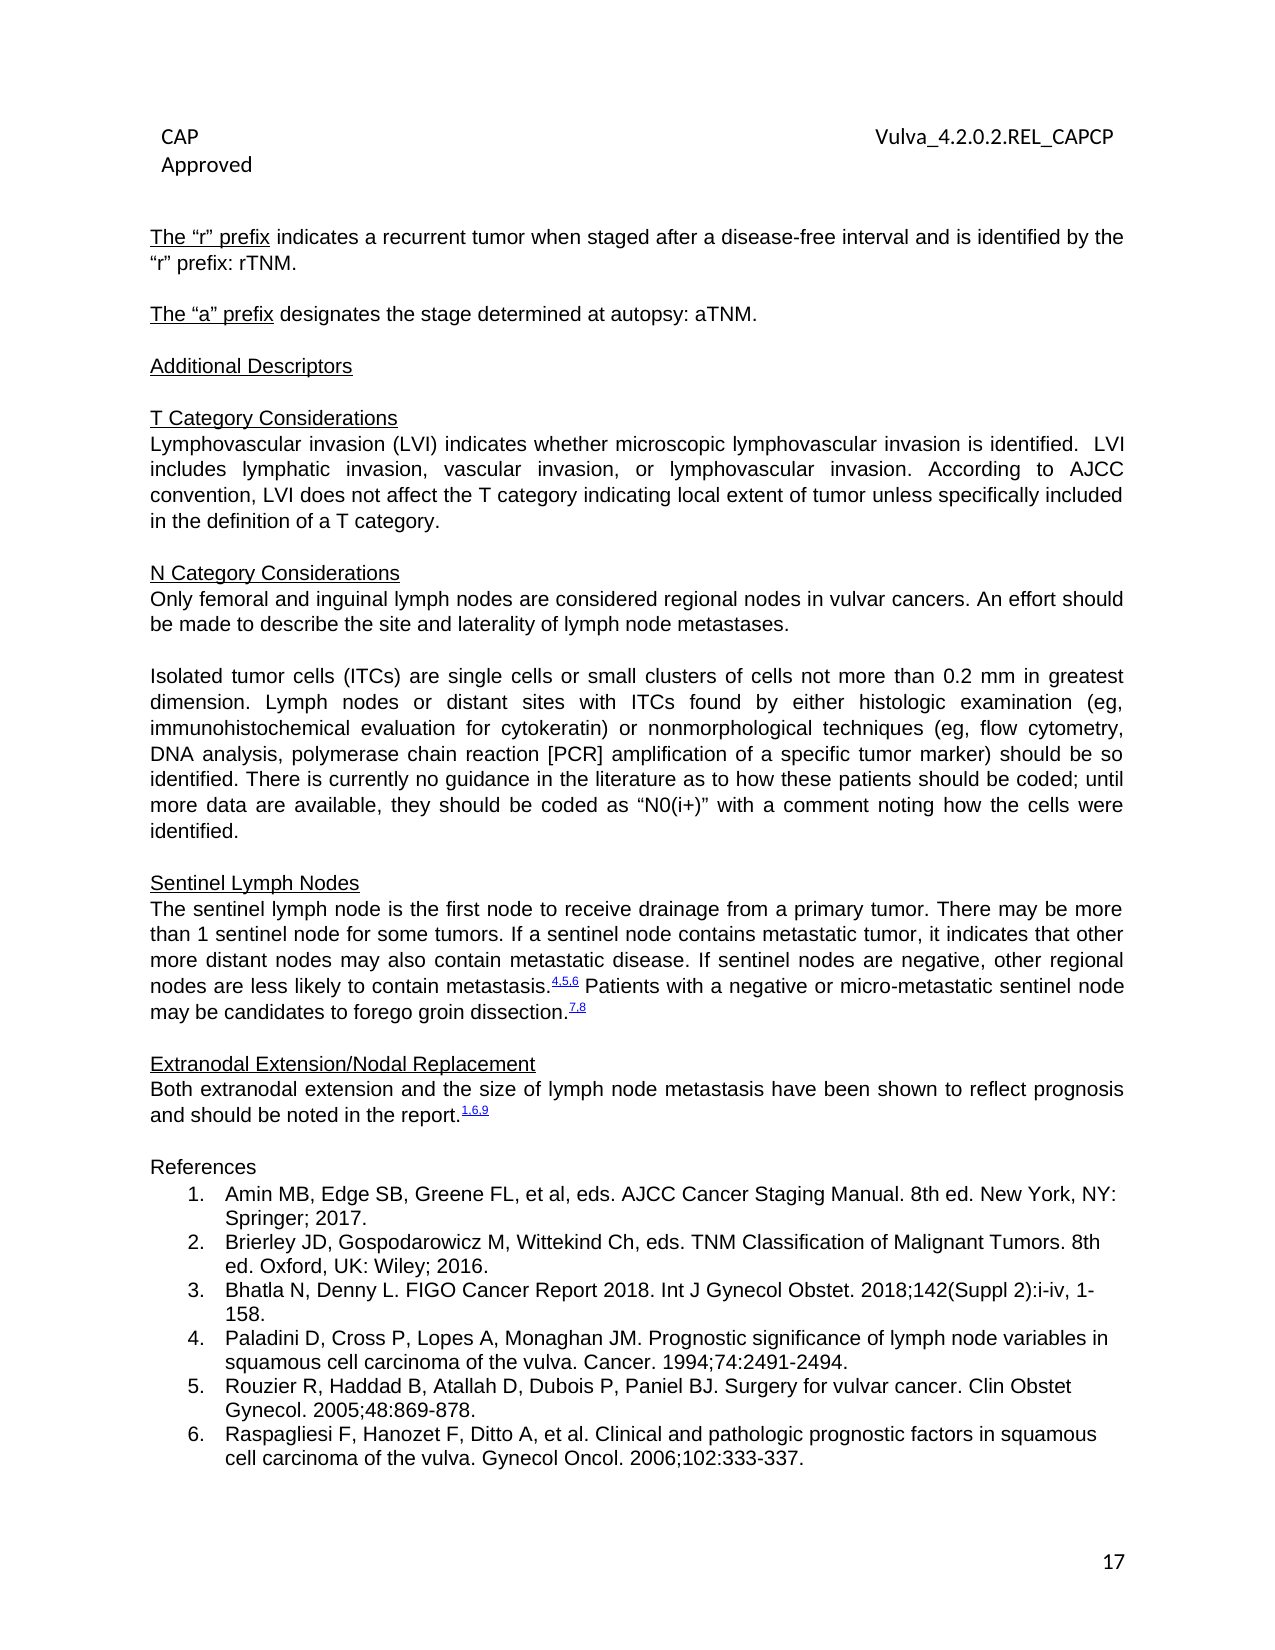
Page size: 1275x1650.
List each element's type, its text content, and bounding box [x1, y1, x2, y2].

list Bhatla N, Denny L. FIGO Cancer Report 2018. Int J Gynecol Obstet. 2018;142(Suppl 2):i-iv, 1-158. [187, 1278, 1122, 1326]
list Raspagliesi F, Hanozet F, Ditto A, et al. Clinical and pathologic prognostic factors in squamous cell carcinoma of the vulva. Gynecol Oncol. 2006;102:333-337. [187, 1421, 1122, 1469]
text The sentinel lymph node is the first node to receive drainage from a primary tumor. There may be more than 1 sentinel node for some tumors. If a sentinel node contains metastatic tumor, it indicates that other more distant nodes may also contain metastatic disease. If sentinel nodes are negative, other regional nodes are less likely to contain metastasis.4,5,6 Patients with a negative or micro-metastatic sentinel node may be candidates to forego groin dissection.7,8 [150, 896, 1125, 1024]
text Both extranodal extension and the size of lymph node metastasis have been shown to reflect prognosis and should be noted in the report.1,6,9 [150, 1077, 1125, 1127]
text Only femoral and inguinal lymph nodes are considered regional nodes in vulvar cancers. An effort should be made to describe the site and laterality of lymph node metastases. [150, 586, 1125, 636]
list Amin MB, Edge SB, Greene FL, et al, eds. AJCC Cancer Staging Manual. 8th ed. New York, NY: Springer; 2017. [187, 1182, 1122, 1230]
text The “r” prefix indicates a recurrent tumor when staged after a disease-free interval and is identified by the “r” prefix: rTNM. [150, 225, 1125, 274]
text Additional Descriptors [150, 354, 1125, 378]
text Isolated tumor cells (ITCs) are single cells or small clusters of cells not more than 0.2 mm in greatest dimension. Lymph nodes or distant sites with ITCs found by either histologic examination (eg, immunohistochemical evaluation for cytokeratin) or nonmorphological techniques (eg, flow cytometry, DNA analysis, polymerase chain reaction [PCR] amplification of a specific tumor marker) should be so identified. There is currently no guidance in the literature as to how these patients should be coded; until more data are available, they should be coded as “N0(i+)” with a comment noting how the cells were identified. [150, 664, 1125, 843]
text T Category Considerations [150, 406, 1125, 429]
text Lymphovascular invasion (LVI) indicates whether microscopic lymphovascular invasion is identified. LVI includes lymphatic invasion, vascular invasion, or lymphovascular invasion. According to AJCC convention, LVI does not affect the T category indicating local extent of tumor unless specifically included in the definition of a T category. [150, 431, 1125, 533]
list Brierley JD, Gospodarowicz M, Wittekind Ch, eds. TNM Classification of Malignant Tumors. 8th ed. Oxford, UK: Wiley; 2016. [187, 1230, 1122, 1278]
text N Category Considerations [150, 561, 1125, 584]
text Extranodal Extension/Nodal Replacement [150, 1051, 1125, 1075]
text Sentinel Lymph Nodes [150, 871, 1125, 894]
list Rouzier R, Haddad B, Atallah D, Dubois P, Paniel BJ. Surgery for vulvar cancer. Clin Obstet Gynecol. 2005;48:869-878. [187, 1373, 1122, 1421]
list Paladini D, Cross P, Lopes A, Monaghan JM. Prognostic significance of lymph node variables in squamous cell carcinoma of the vulva. Cancer. 1994;74:2491-2494. [187, 1326, 1122, 1373]
text The “a” prefix designates the stage determined at autopsy: aTNM. [150, 302, 1125, 326]
text References [150, 1155, 1125, 1179]
